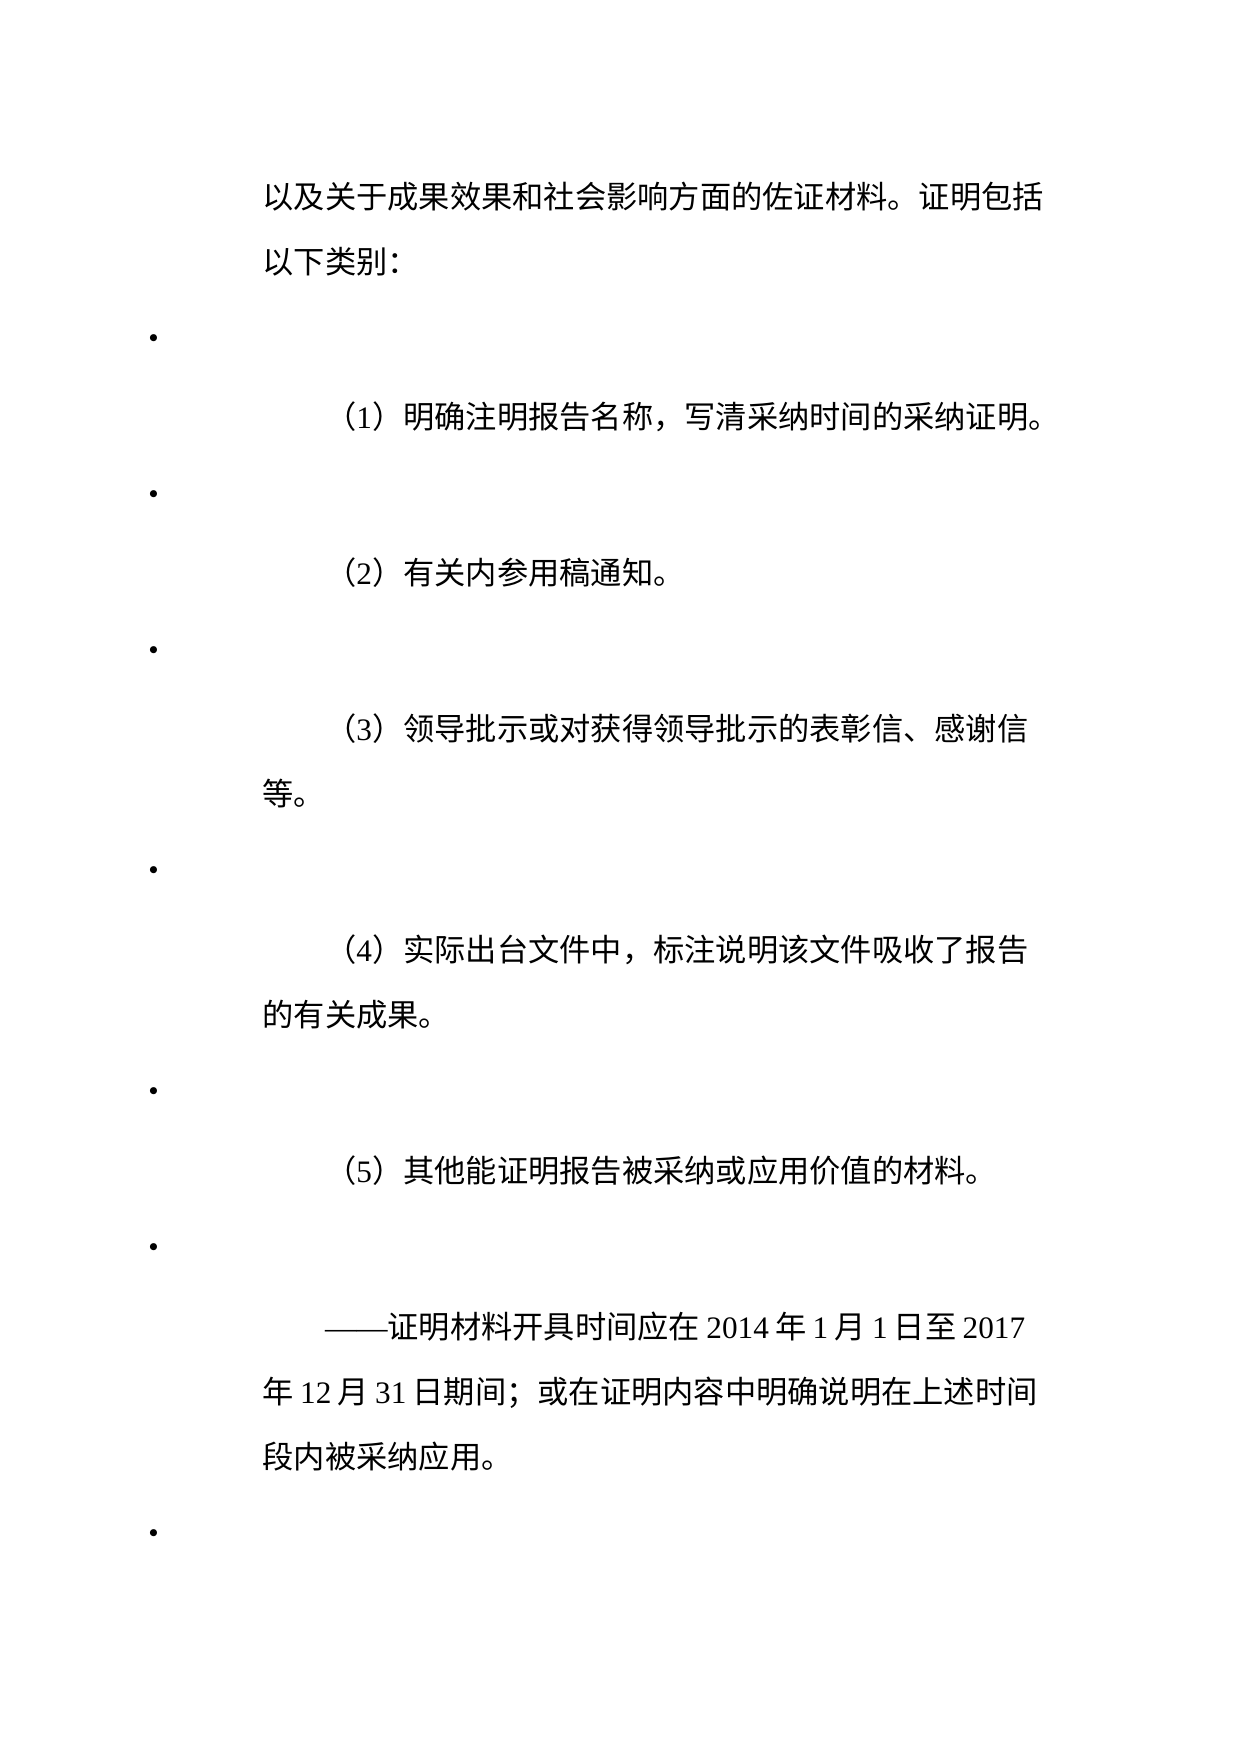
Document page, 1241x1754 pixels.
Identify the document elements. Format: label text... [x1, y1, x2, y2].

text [262, 162, 1053, 292]
text （2）有关内参用稿通知。 [262, 539, 1053, 604]
text （4）实际出台文件中，标注说明该文件吸收了报告的有关成果。 [262, 915, 1053, 1045]
text （3）领导批示或对获得领导批示的表彰信、感谢信等。 [262, 694, 1053, 824]
text ——证明材料开具时间应在2014年1月1日至2017年12月31日期间；或在证明内容中明确说明在上述时间段内被采纳应用。 [262, 1292, 1053, 1487]
text （5）其他能证明报告被采纳或应用价值的材料。 [262, 1136, 1053, 1201]
text （1）明确注明报告名称，写清采纳时间的采纳证明。 [262, 383, 1053, 448]
